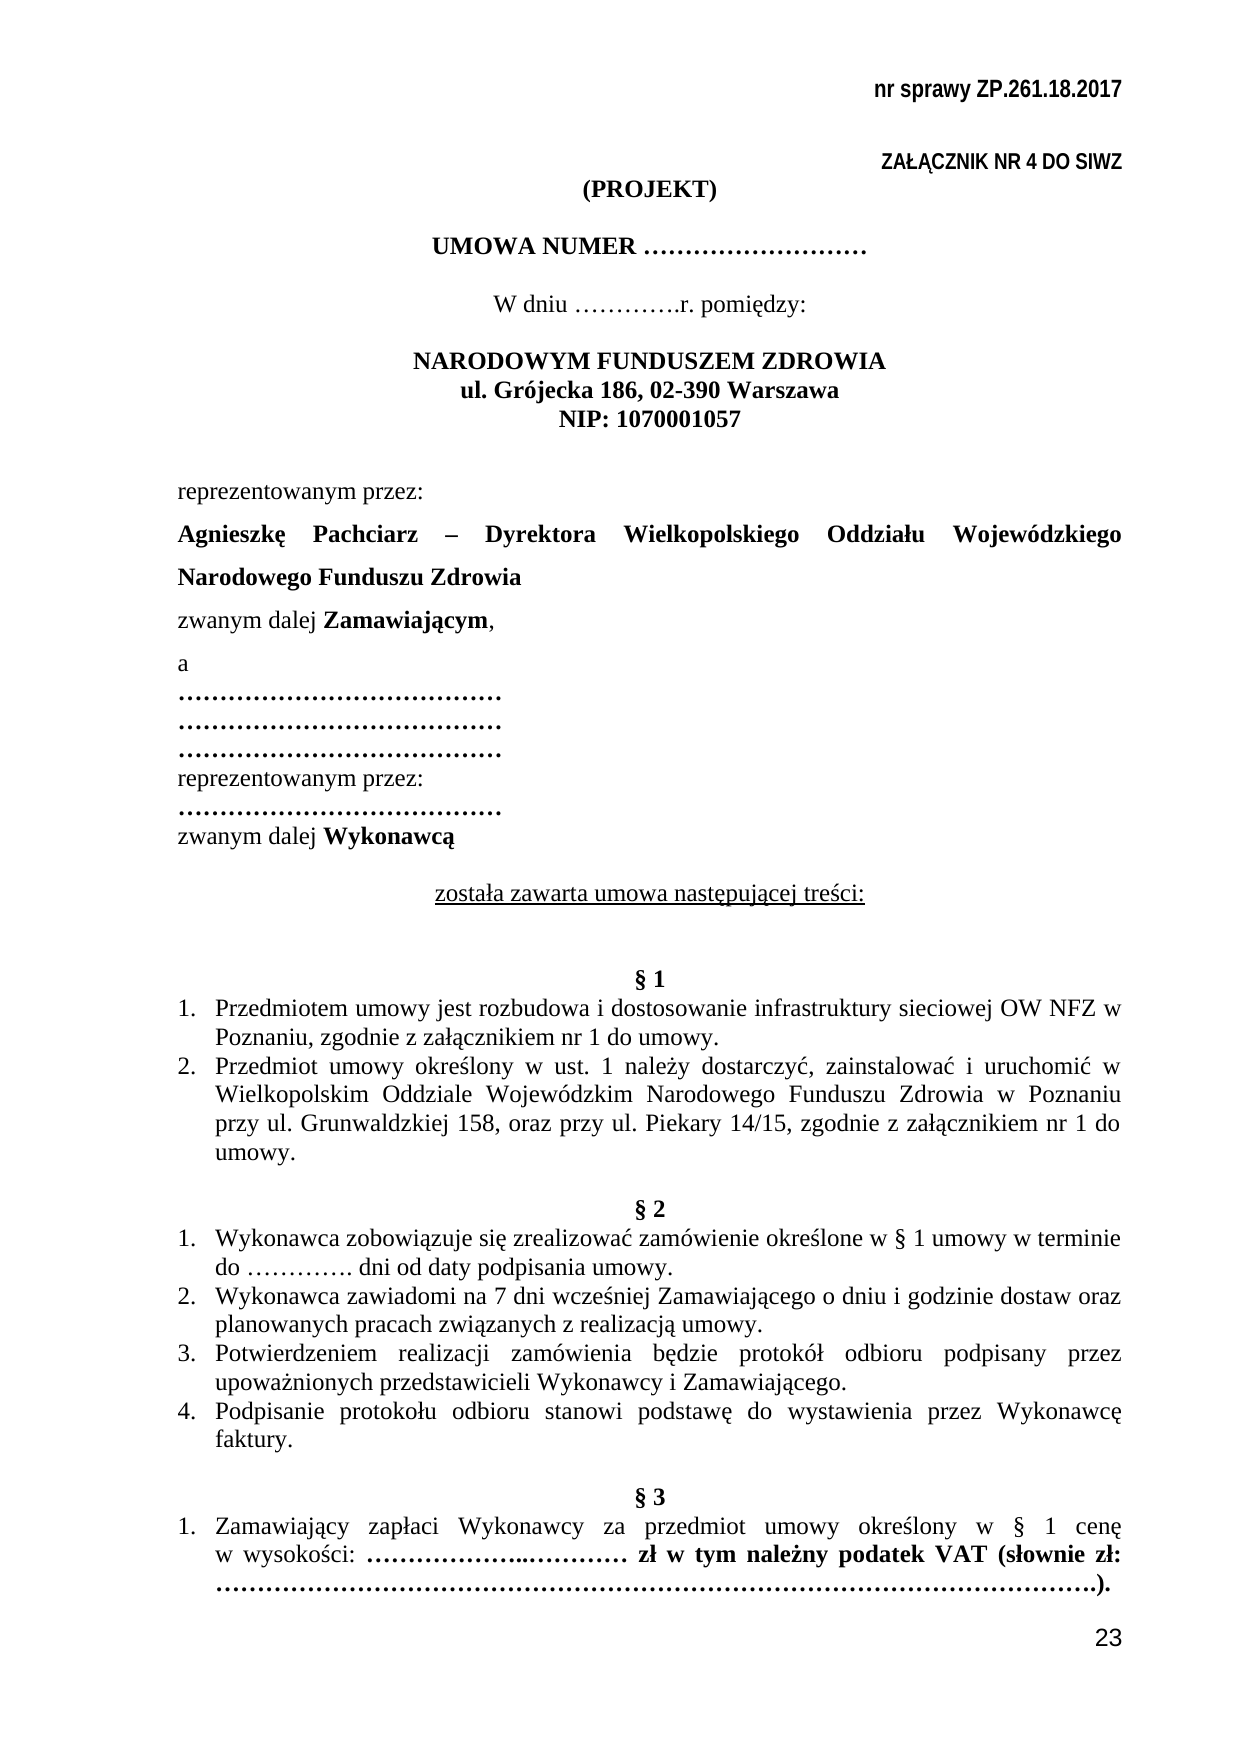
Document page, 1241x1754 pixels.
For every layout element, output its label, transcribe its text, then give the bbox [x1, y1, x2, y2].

text ………………………………… [177, 734, 1122, 763]
list Przedmiotem umowy jest rozbudowa i dostosowanie infrastruktury sieciowej OW NFZ w Poznaniu, zgodnie z załącznikiem nr 1 do umowy. [177, 993, 1122, 1051]
text § 2 [177, 1194, 1122, 1223]
text zwanym dalej Zamawiającym, [177, 605, 1122, 634]
text została zawarta umowa następującej treści: [177, 878, 1122, 907]
list Podpisanie protokołu odbioru stanowi podstawę do wystawienia przez Wykonawcę faktury. [177, 1396, 1122, 1453]
text Agnieszkę Pachciarz – Dyrektora Wielkopolskiego Oddziału Wojewódzkiego Narodowego Funduszu Zdrowia [177, 519, 1122, 591]
text ZAŁĄCZNIK NR 4 DO SIWZ [177, 148, 1122, 174]
text zwanym dalej Wykonawcą [177, 821, 1122, 849]
text NIP: 1070001057 [177, 404, 1122, 433]
text (PROJEKT) [177, 174, 1122, 203]
text reprezentowanym przez: [177, 476, 1122, 504]
list Wykonawca zawiadomi na 7 dni wcześniej Zamawiającego o dniu i godzinie dostaw oraz planowanych pracach związanych z realizacją umowy. [177, 1281, 1122, 1338]
text NARODOWYM FUNDUSZEM ZDROWIA [177, 346, 1122, 375]
text § 1 [177, 964, 1122, 993]
text UMOWA NUMER ……………………… [177, 231, 1122, 260]
text a [177, 648, 1122, 677]
text ………………………………… [177, 792, 1122, 821]
list Potwierdzeniem realizacji zamówienia będzie protokół odbioru podpisany przez upoważnionych przedstawicieli Wykonawcy i Zamawiającego. [177, 1338, 1122, 1396]
text ………………………………… [177, 677, 1122, 706]
text ul. Grójecka 186, 02-390 Warszawa [177, 375, 1122, 404]
text W dniu ………….r. pomiędzy: [177, 289, 1122, 318]
text ………………………………… [177, 706, 1122, 734]
text § 3 [177, 1482, 1122, 1511]
text reprezentowanym przez: [177, 763, 1122, 792]
list Przedmiot umowy określony w ust. 1 należy dostarczyć, zainstalować i uruchomić w Wielkopolskim Oddziale Wojewódzkim Narodowego Funduszu Zdrowia w Poznaniu przy ul. Grunwaldzkiej 158, oraz przy ul. Piekary 14/15, zgodnie z załącznikiem nr 1 do umowy. [177, 1051, 1122, 1166]
list Zamawiający zapłaci Wykonawcy za przedmiot umowy określony w § 1 cenę w wysokości: ………………..………… zł w tym należny podatek VAT (słownie zł: …………………………………………………………………………………………….). [177, 1511, 1122, 1597]
list Wykonawca zobowiązuje się zrealizować zamówienie określone w § 1 umowy w terminie do …………. dni od daty podpisania umowy. [177, 1223, 1122, 1281]
